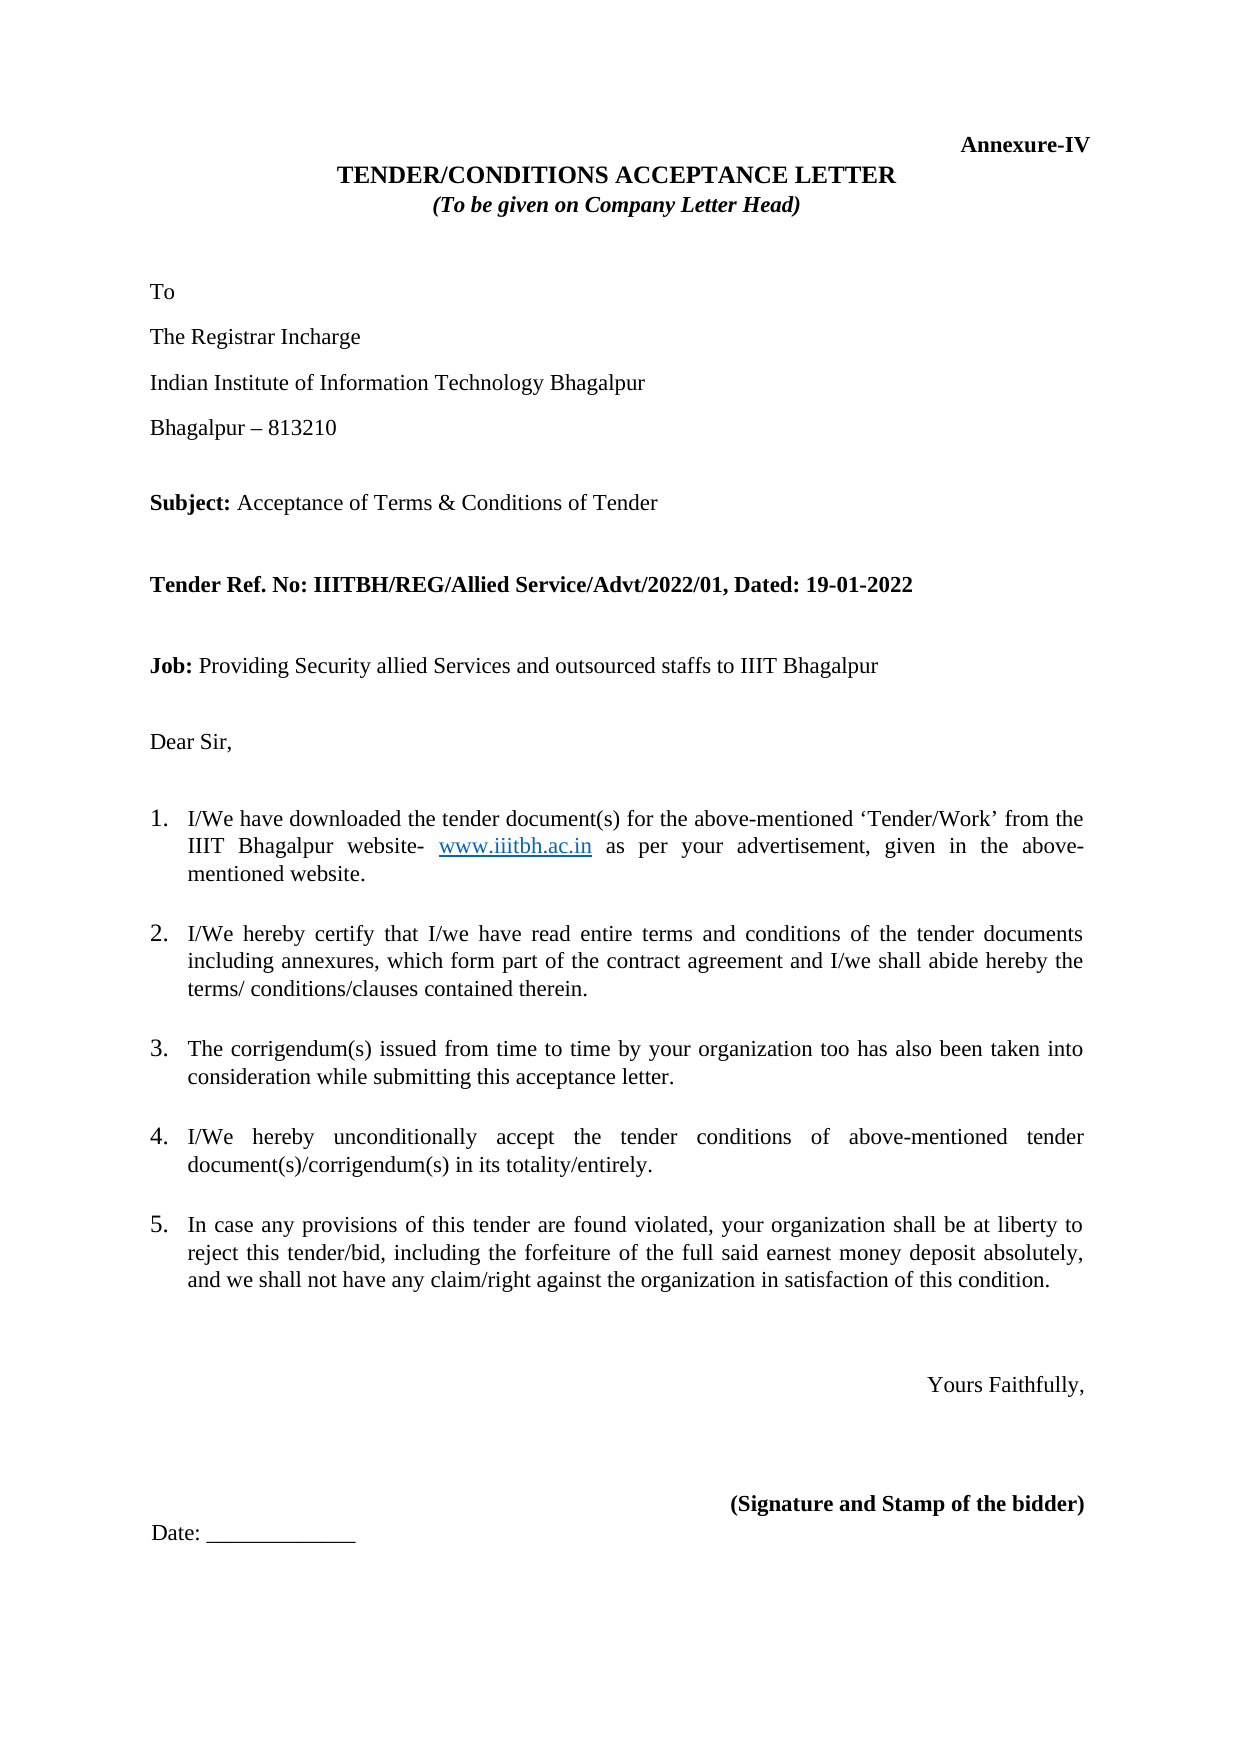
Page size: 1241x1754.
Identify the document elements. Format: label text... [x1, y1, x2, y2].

text To [149, 278, 1085, 305]
text The Registrar Incharge [149, 323, 1085, 350]
text Job: Providing Security allied Services and outsourced staffs to IIIT Bhagalpur [149, 652, 1085, 679]
text Date: _____________ [151, 1519, 1084, 1545]
text Subject: Acceptance of Terms & Conditions of Tender [149, 489, 1085, 515]
text (To be given on Company Letter Head) [150, 191, 1083, 218]
list I/We hereby unconditionally accept the tender conditions of above-mentioned tender document(s)/corrigendum(s) in its totality/entirely. [150, 1121, 1085, 1177]
subtitle TENDER/CONDITIONS ACCEPTANCE LETTER [150, 160, 1083, 188]
list The corrigendum(s) issued from time to time by your organization too has also been taken into consideration while submitting this acceptance letter. [150, 1033, 1085, 1089]
text Yours Faithfully, [151, 1371, 1084, 1398]
text Indian Institute of Information Technology Bhagalpur [149, 368, 1085, 395]
text Dear Sir, [149, 728, 1085, 754]
text Tender Ref. No: IIITBH/REG/Allied Service/Advt/2022/01, Dated: 19-01-2022 [149, 571, 1085, 598]
text Annexure-IV [150, 131, 1090, 158]
text Bhagalpur – 813210 [149, 414, 1085, 440]
list I/We have downloaded the tender document(s) for the above-mentioned ‘Tender/Work’ from the IIIT Bhagalpur website- www.iiitbh.ac.in as per your advertisement, given in the above-mentioned website. [150, 803, 1085, 886]
list In case any provisions of this tender are found violated, your organization shall be at liberty to reject this tender/bid, including the forfeiture of the full said earnest money deposit absolutely, and we shall not have any claim/right against the organization in satisfaction of this condition. [150, 1209, 1085, 1292]
text (Signature and Stamp of the bidder) [151, 1490, 1085, 1517]
list I/We hereby certify that I/we have read entire terms and conditions of the tender documents including annexures, which form part of the contract agreement and I/we shall abide hereby the terms/ conditions/clauses contained therein. [150, 918, 1085, 1001]
